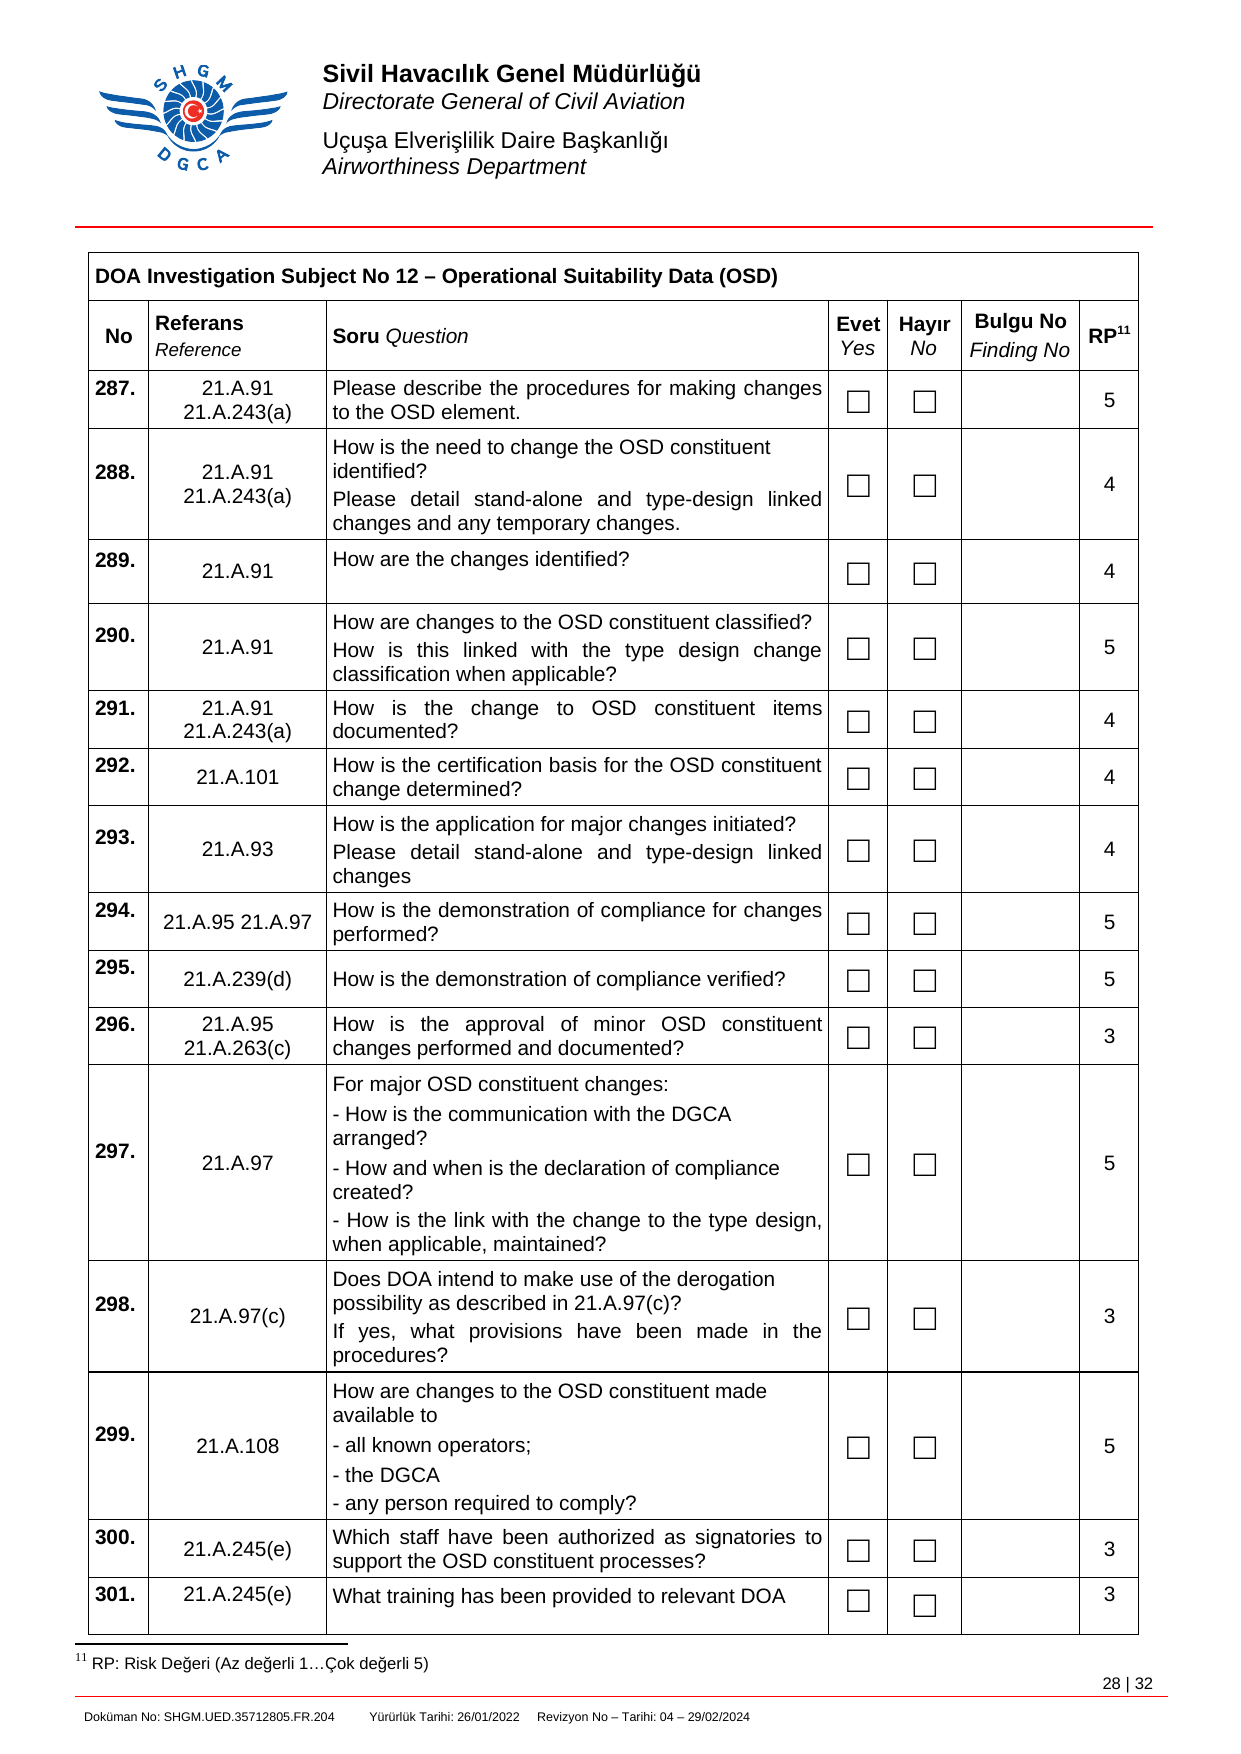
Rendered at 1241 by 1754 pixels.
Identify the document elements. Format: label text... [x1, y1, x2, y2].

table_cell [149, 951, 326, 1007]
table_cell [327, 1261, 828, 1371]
table_header DOA Investigation Subject No 12 – Operational Suitability Data (OSD) [89, 253, 1138, 299]
table_cell [89, 604, 148, 690]
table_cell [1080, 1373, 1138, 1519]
table_cell How is the certification basis for the OSD constituent change determined? [327, 749, 828, 805]
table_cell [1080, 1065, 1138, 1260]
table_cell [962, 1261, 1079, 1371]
table_cell 21.A.91 21.A.243(a) [149, 429, 326, 539]
table_cell RP [1080, 301, 1138, 370]
table_cell 21.A.91 [149, 540, 326, 603]
table_cell [89, 749, 148, 805]
table_cell 4 [1080, 691, 1138, 747]
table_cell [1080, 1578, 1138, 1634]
table_cell [962, 604, 1079, 690]
table_cell Hayır No [888, 301, 961, 370]
table_cell □ [829, 540, 887, 603]
table_cell 21.A.101 [149, 749, 326, 805]
table_cell □ [829, 749, 887, 805]
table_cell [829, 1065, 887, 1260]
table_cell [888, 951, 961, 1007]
table_cell How is the application for major changes initiated? Please detail stand-alone and type-design linked changes [327, 806, 828, 892]
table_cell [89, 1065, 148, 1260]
table_cell □ [888, 429, 961, 539]
table_cell 5 [1080, 371, 1138, 428]
table_cell [962, 806, 1079, 892]
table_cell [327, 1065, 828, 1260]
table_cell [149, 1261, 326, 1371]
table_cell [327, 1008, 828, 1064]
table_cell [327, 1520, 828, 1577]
table_cell [962, 749, 1079, 805]
table_cell [962, 371, 1079, 428]
table_cell Bulgu No Finding No [962, 301, 1079, 370]
table_cell Evet Yes [829, 301, 887, 370]
table_cell □ [829, 371, 887, 428]
table_cell □ [888, 540, 961, 603]
table_cell No [89, 301, 148, 370]
table_cell □ [829, 691, 887, 747]
table_cell [962, 691, 1079, 747]
picture [99, 65, 288, 171]
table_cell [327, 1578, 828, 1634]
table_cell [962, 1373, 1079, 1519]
table_cell 5 [1080, 604, 1138, 690]
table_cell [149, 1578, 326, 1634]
table_cell [89, 691, 148, 747]
table_cell □ [888, 371, 961, 428]
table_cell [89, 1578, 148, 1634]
table_cell □ [829, 604, 887, 690]
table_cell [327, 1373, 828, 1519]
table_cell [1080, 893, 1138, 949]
table_cell [89, 540, 148, 603]
table_cell □ [888, 749, 961, 805]
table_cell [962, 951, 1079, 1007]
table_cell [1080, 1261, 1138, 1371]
table_cell [962, 429, 1079, 539]
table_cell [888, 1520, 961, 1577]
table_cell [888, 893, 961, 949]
table_cell How are the changes identified? [327, 540, 828, 603]
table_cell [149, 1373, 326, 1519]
table_cell 21.A.91 21.A.243(a) [149, 691, 326, 747]
table_cell [89, 893, 148, 949]
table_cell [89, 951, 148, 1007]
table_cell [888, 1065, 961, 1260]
table_cell [89, 429, 148, 539]
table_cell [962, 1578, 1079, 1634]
table_cell □ [888, 691, 961, 747]
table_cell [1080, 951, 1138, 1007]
table_cell [962, 540, 1079, 603]
table_cell 4 [1080, 749, 1138, 805]
table_cell 21.A.95 21.A.97 [149, 893, 326, 949]
table_cell [89, 371, 148, 428]
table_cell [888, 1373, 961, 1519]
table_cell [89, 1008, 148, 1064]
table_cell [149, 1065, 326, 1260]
table_cell 4 [1080, 806, 1138, 892]
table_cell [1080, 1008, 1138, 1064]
table_cell 4 [1080, 540, 1138, 603]
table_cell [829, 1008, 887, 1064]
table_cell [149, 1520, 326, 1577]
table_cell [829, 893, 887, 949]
table_cell How is the change to OSD constituent items documented? [327, 691, 828, 747]
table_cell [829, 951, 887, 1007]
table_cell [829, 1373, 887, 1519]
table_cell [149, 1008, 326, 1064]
table_cell 21.A.91 21.A.243(a) [149, 371, 326, 428]
table_cell How are changes to the OSD constituent classified? How is this linked with the type design change classification when applicable? [327, 604, 828, 690]
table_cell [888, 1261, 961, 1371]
table_cell 21.A.91 [149, 604, 326, 690]
table_cell □ [888, 604, 961, 690]
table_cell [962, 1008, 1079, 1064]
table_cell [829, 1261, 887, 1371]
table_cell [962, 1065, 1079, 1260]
table_cell 4 [1080, 429, 1138, 539]
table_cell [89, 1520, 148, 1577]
table_cell □ [829, 806, 887, 892]
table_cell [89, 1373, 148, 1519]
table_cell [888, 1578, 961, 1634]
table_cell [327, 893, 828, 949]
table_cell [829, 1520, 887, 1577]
table_cell Soru Question [327, 301, 828, 370]
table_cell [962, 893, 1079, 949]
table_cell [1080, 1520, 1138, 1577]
table_cell □ [829, 429, 887, 539]
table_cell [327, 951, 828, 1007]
table_cell Please describe the procedures for making changes to the OSD element. [327, 371, 828, 428]
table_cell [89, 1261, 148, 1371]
table_cell How is the need to change the OSD constituent identified? Please detail stand-alone and type-design linked changes and any temporary changes. [327, 429, 828, 539]
table_cell [89, 806, 148, 892]
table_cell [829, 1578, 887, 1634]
table_cell □ [888, 806, 961, 892]
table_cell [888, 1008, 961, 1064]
table_cell 21.A.93 [149, 806, 326, 892]
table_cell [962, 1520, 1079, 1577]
table_cell Referans Reference [149, 301, 326, 370]
